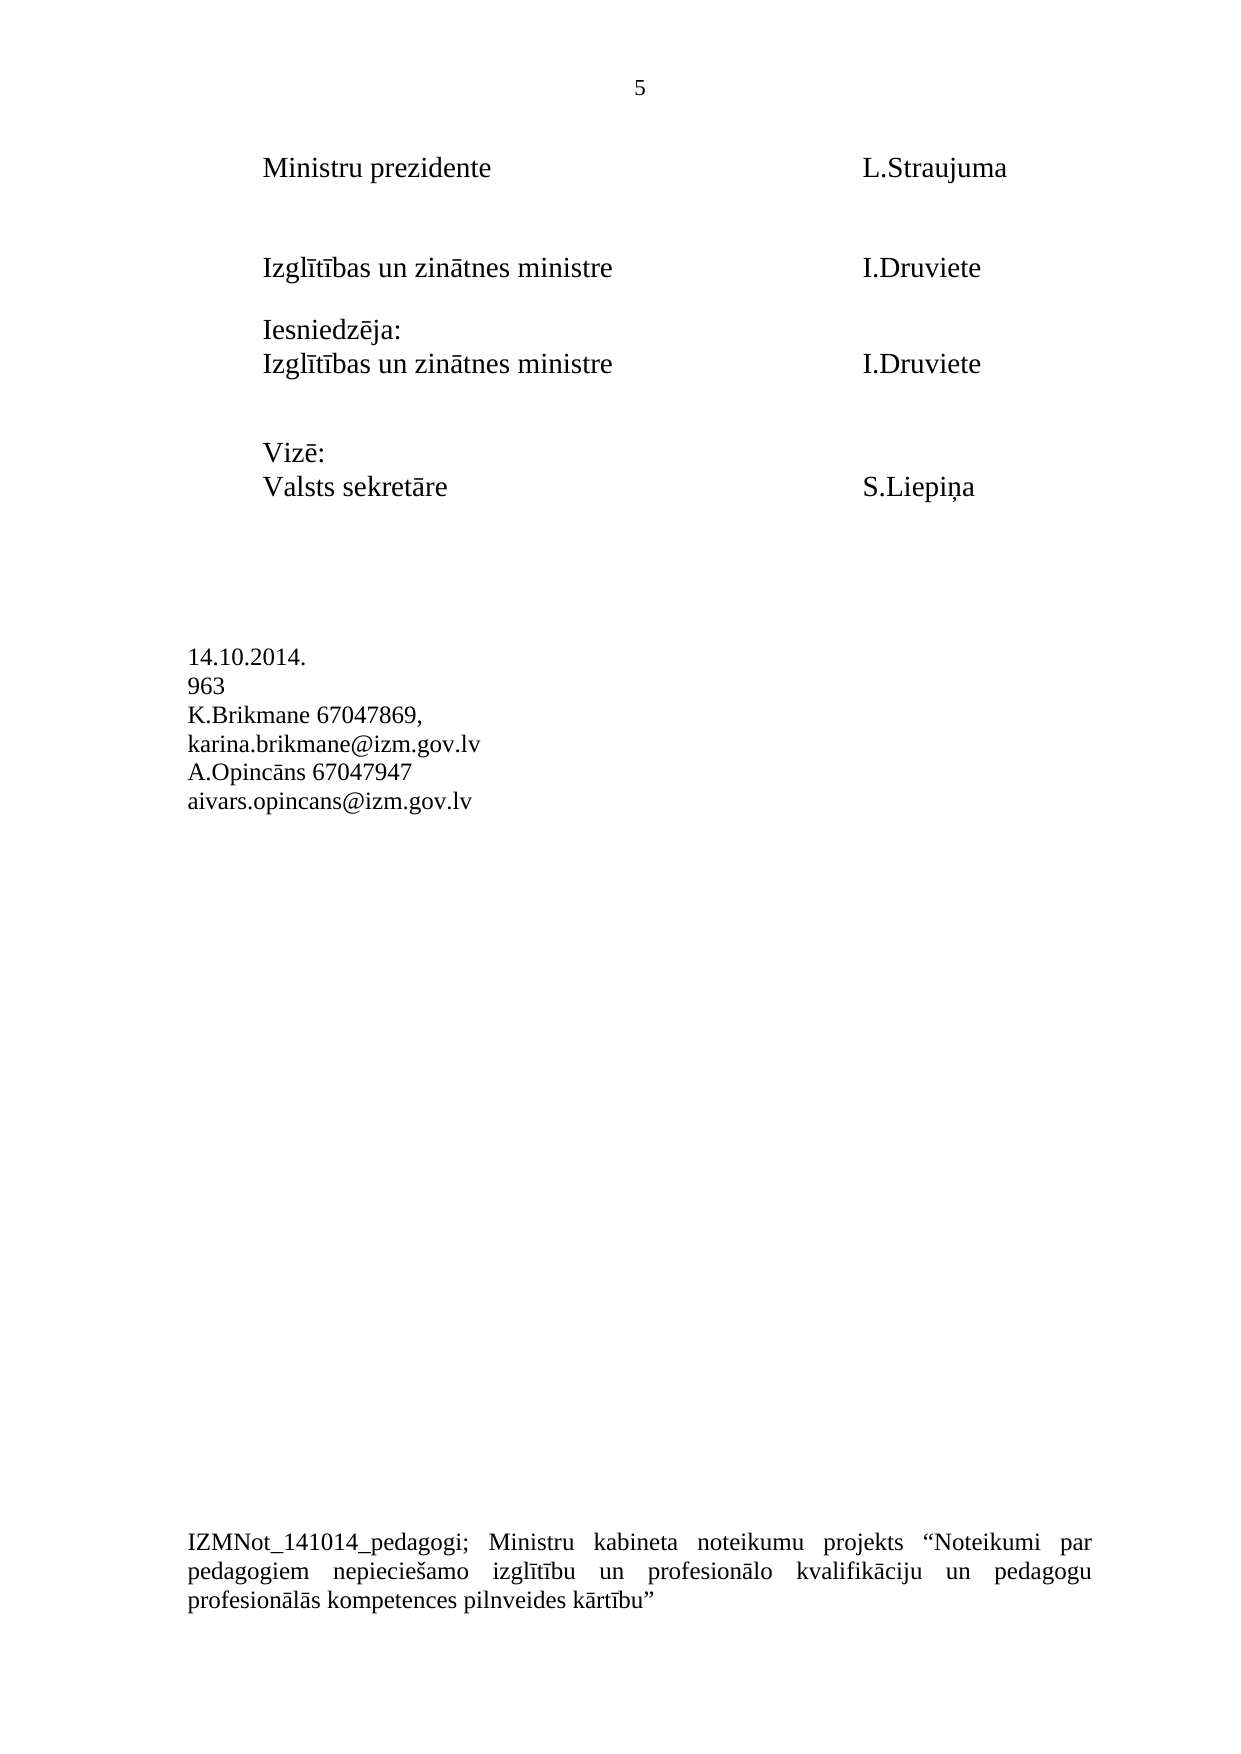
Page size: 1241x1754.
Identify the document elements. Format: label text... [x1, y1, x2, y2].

text Vizē: [187, 435, 1092, 469]
text Ministru prezidente L.Straujuma [187, 150, 1092, 183]
text aivars.opincans@izm.gov.lv [187, 786, 1092, 815]
text 963 [187, 671, 1092, 700]
text Valsts sekretāre S.Liepiņa [187, 469, 1092, 502]
text 14.10.2014. [187, 642, 1092, 671]
text Izglītības un zinātnes ministre I.Druviete [187, 251, 1092, 284]
text Izglītības un zinātnes ministre I.Druviete [187, 346, 1092, 379]
text Iesniedzēja: [187, 312, 1092, 346]
text A.Opincāns 67047947 [187, 757, 1092, 786]
text karina.brikmane@izm.gov.lv [187, 729, 1092, 757]
text K.Brikmane 67047869, [187, 700, 1092, 729]
